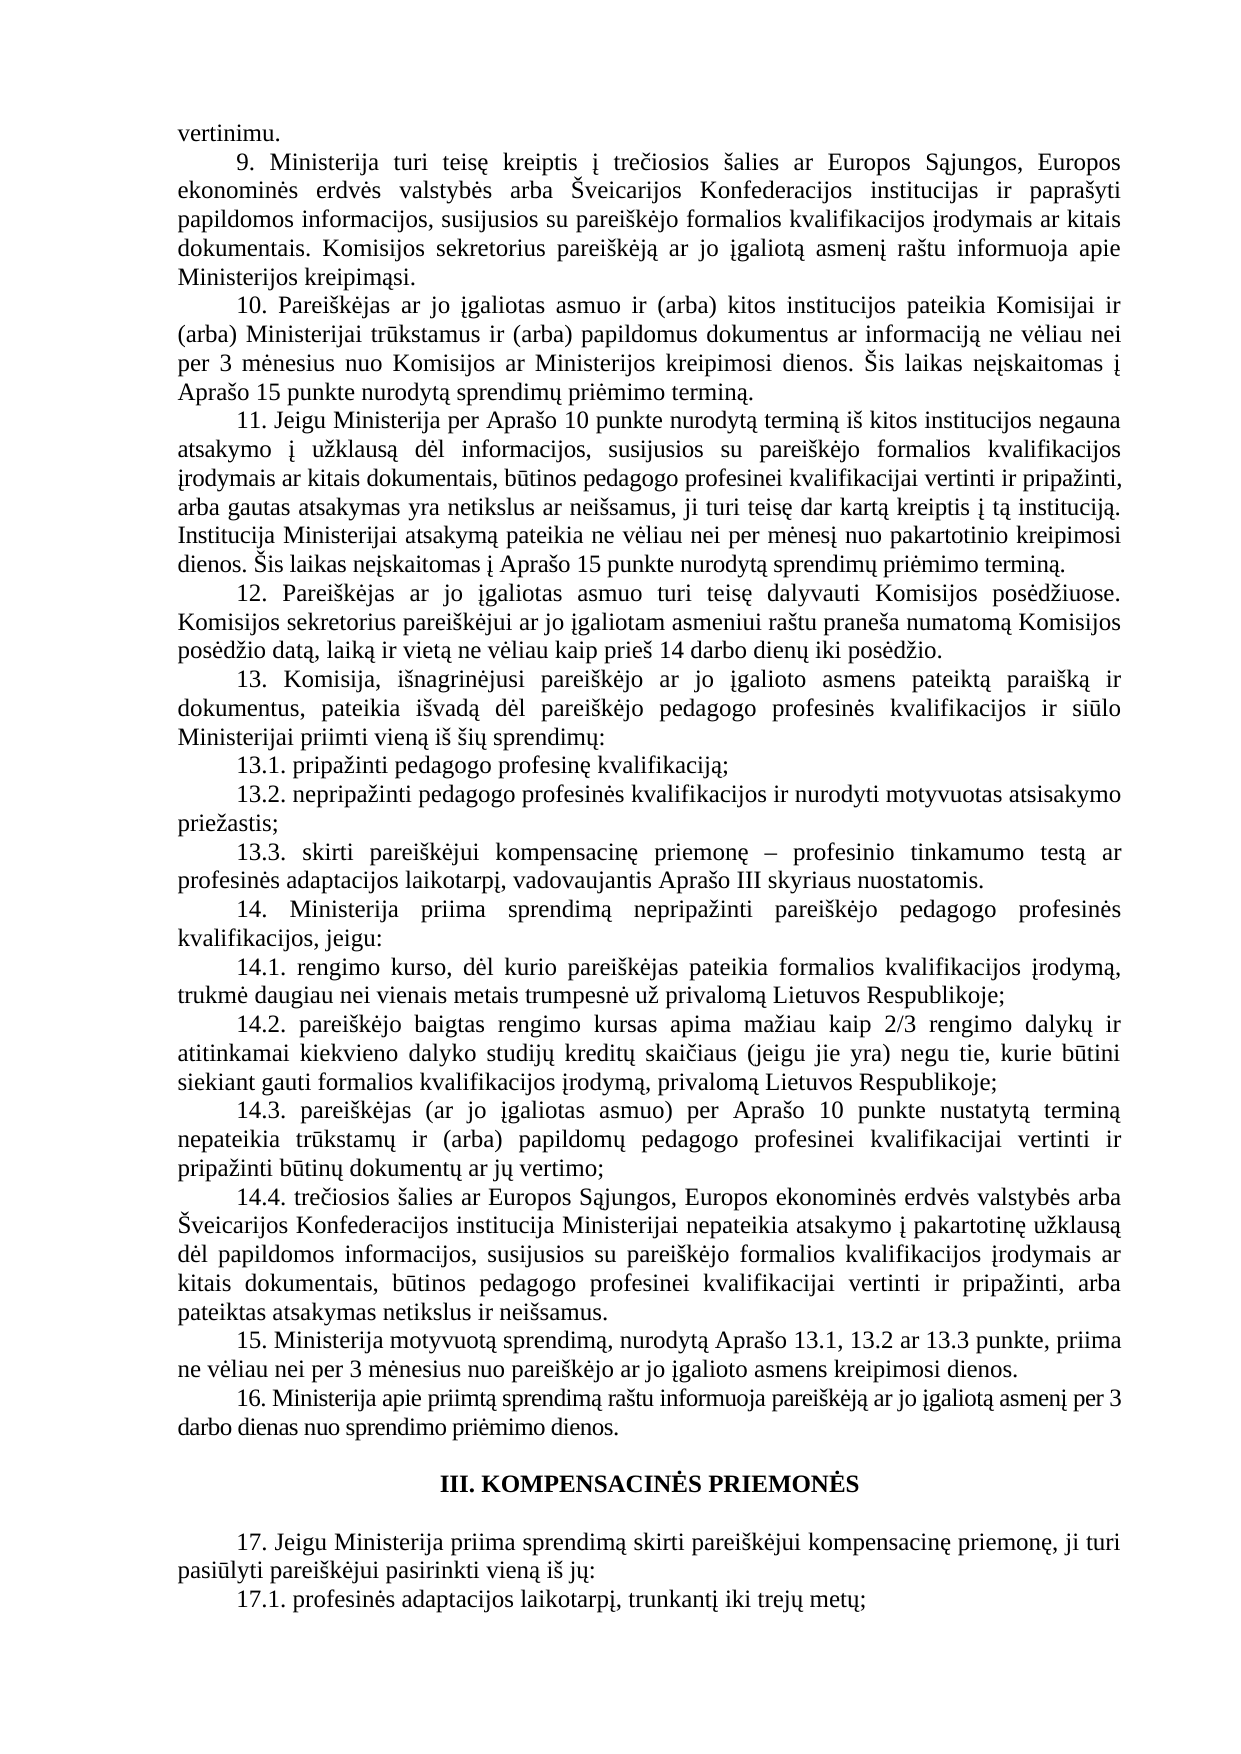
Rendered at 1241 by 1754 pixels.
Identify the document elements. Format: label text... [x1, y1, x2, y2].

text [177, 118, 1122, 147]
text 13.2. nepripažinti pedagogo profesinės kvalifikacijos ir nurodyti motyvuotas atsisakymo priežastis; [177, 779, 1122, 837]
text 10. Pareiškėjas ar jo įgaliotas asmuo ir (arba) kitos institucijos pateikia Komisijai ir (arba) Ministerijai trūkstamus ir (arba) papildomus dokumentus ar informaciją ne vėliau nei per 3 mėnesius nuo Komisijos ar Ministerijos kreipimosi dienos. Šis laikas neįskaitomas į Aprašo 15 punkte nurodytą sprendimų priėmimo terminą. [177, 291, 1122, 406]
text 16. Ministerija apie priimtą sprendimą raštu informuoja pareiškėją ar jo įgaliotą asmenį per 3 darbo dienas nuo sprendimo priėmimo dienos. [177, 1383, 1122, 1441]
text 17.1. profesinės adaptacijos laikotarpį, trunkantį iki trejų metų; [177, 1584, 1122, 1613]
text III. KOMPENSACINĖS PRIEMONĖS [177, 1469, 1122, 1498]
text 9. Ministerija turi teisę kreiptis į trečiosios šalies ar Europos Sąjungos, Europos ekonominės erdvės valstybės arba Šveicarijos Konfederacijos institucijas ir paprašyti papildomos informacijos, susijusios su pareiškėjo formalios kvalifikacijos įrodymais ar kitais dokumentais. Komisijos sekretorius pareiškėją ar jo įgaliotą asmenį raštu informuoja apie Ministerijos kreipimąsi. [177, 147, 1122, 291]
text 13.1. pripažinti pedagogo profesinę kvalifikaciją; [177, 751, 1122, 779]
text 13. Komisija, išnagrinėjusi pareiškėjo ar jo įgalioto asmens pateiktą paraišką ir dokumentus, pateikia išvadą dėl pareiškėjo pedagogo profesinės kvalifikacijos ir siūlo Ministerijai priimti vieną iš šių sprendimų: [177, 664, 1122, 751]
text 14.3. pareiškėjas (ar jo įgaliotas asmuo) per Aprašo 10 punkte nustatytą terminą nepateikia trūkstamų ir (arba) papildomų pedagogo profesinei kvalifikacijai vertinti ir pripažinti būtinų dokumentų ar jų vertimo; [177, 1096, 1122, 1182]
text 14.2. pareiškėjo baigtas rengimo kursas apima mažiau kaip 2/3 rengimo dalykų ir atitinkamai kiekvieno dalyko studijų kreditų skaičiaus (jeigu jie yra) negu tie, kurie būtini siekiant gauti formalios kvalifikacijos įrodymą, privalomą Lietuvos Respublikoje; [177, 1009, 1122, 1096]
text 12. Pareiškėjas ar jo įgaliotas asmuo turi teisę dalyvauti Komisijos posėdžiuose. Komisijos sekretorius pareiškėjui ar jo įgaliotam asmeniui raštu praneša numatomą Komisijos posėdžio datą, laiką ir vietą ne vėliau kaip prieš 14 darbo dienų iki posėdžio. [177, 578, 1122, 664]
text 13.3. skirti pareiškėjui kompensacinę priemonę – profesinio tinkamumo testą ar profesinės adaptacijos laikotarpį, vadovaujantis Aprašo III skyriaus nuostatomis. [177, 837, 1122, 894]
text 11. Jeigu Ministerija per Aprašo 10 punkte nurodytą terminą iš kitos institucijos negauna atsakymo į užklausą dėl informacijos, susijusios su pareiškėjo formalios kvalifikacijos įrodymais ar kitais dokumentais, būtinos pedagogo profesinei kvalifikacijai vertinti ir pripažinti, arba gautas atsakymas yra netikslus ar neišsamus, ji turi teisę dar kartą kreiptis į tą instituciją. Institucija Ministerijai atsakymą pateikia ne vėliau nei per mėnesį nuo pakartotinio kreipimosi dienos. Šis laikas neįskaitomas į Aprašo 15 punkte nurodytą sprendimų priėmimo terminą. [177, 406, 1122, 578]
text 14.1. rengimo kurso, dėl kurio pareiškėjas pateikia formalios kvalifikacijos įrodymą, trukmė daugiau nei vienais metais trumpesnė už privalomą Lietuvos Respublikoje; [177, 952, 1122, 1009]
text 14.4. trečiosios šalies ar Europos Sąjungos, Europos ekonominės erdvės valstybės arba Šveicarijos Konfederacijos institucija Ministerijai nepateikia atsakymo į pakartotinę užklausą dėl papildomos informacijos, susijusios su pareiškėjo formalios kvalifikacijos įrodymais ar kitais dokumentais, būtinos pedagogo profesinei kvalifikacijai vertinti ir pripažinti, arba pateiktas atsakymas netikslus ir neišsamus. [177, 1182, 1122, 1326]
text 14. Ministerija priima sprendimą nepripažinti pareiškėjo pedagogo profesinės kvalifikacijos, jeigu: [177, 894, 1122, 952]
text 15. Ministerija motyvuotą sprendimą, nurodytą Aprašo 13.1, 13.2 ar 13.3 punkte, priima ne vėliau nei per 3 mėnesius nuo pareiškėjo ar jo įgalioto asmens kreipimosi dienos. [177, 1326, 1122, 1383]
text 17. Jeigu Ministerija priima sprendimą skirti pareiškėjui kompensacinę priemonę, ji turi pasiūlyti pareiškėjui pasirinkti vieną iš jų: [177, 1527, 1122, 1584]
